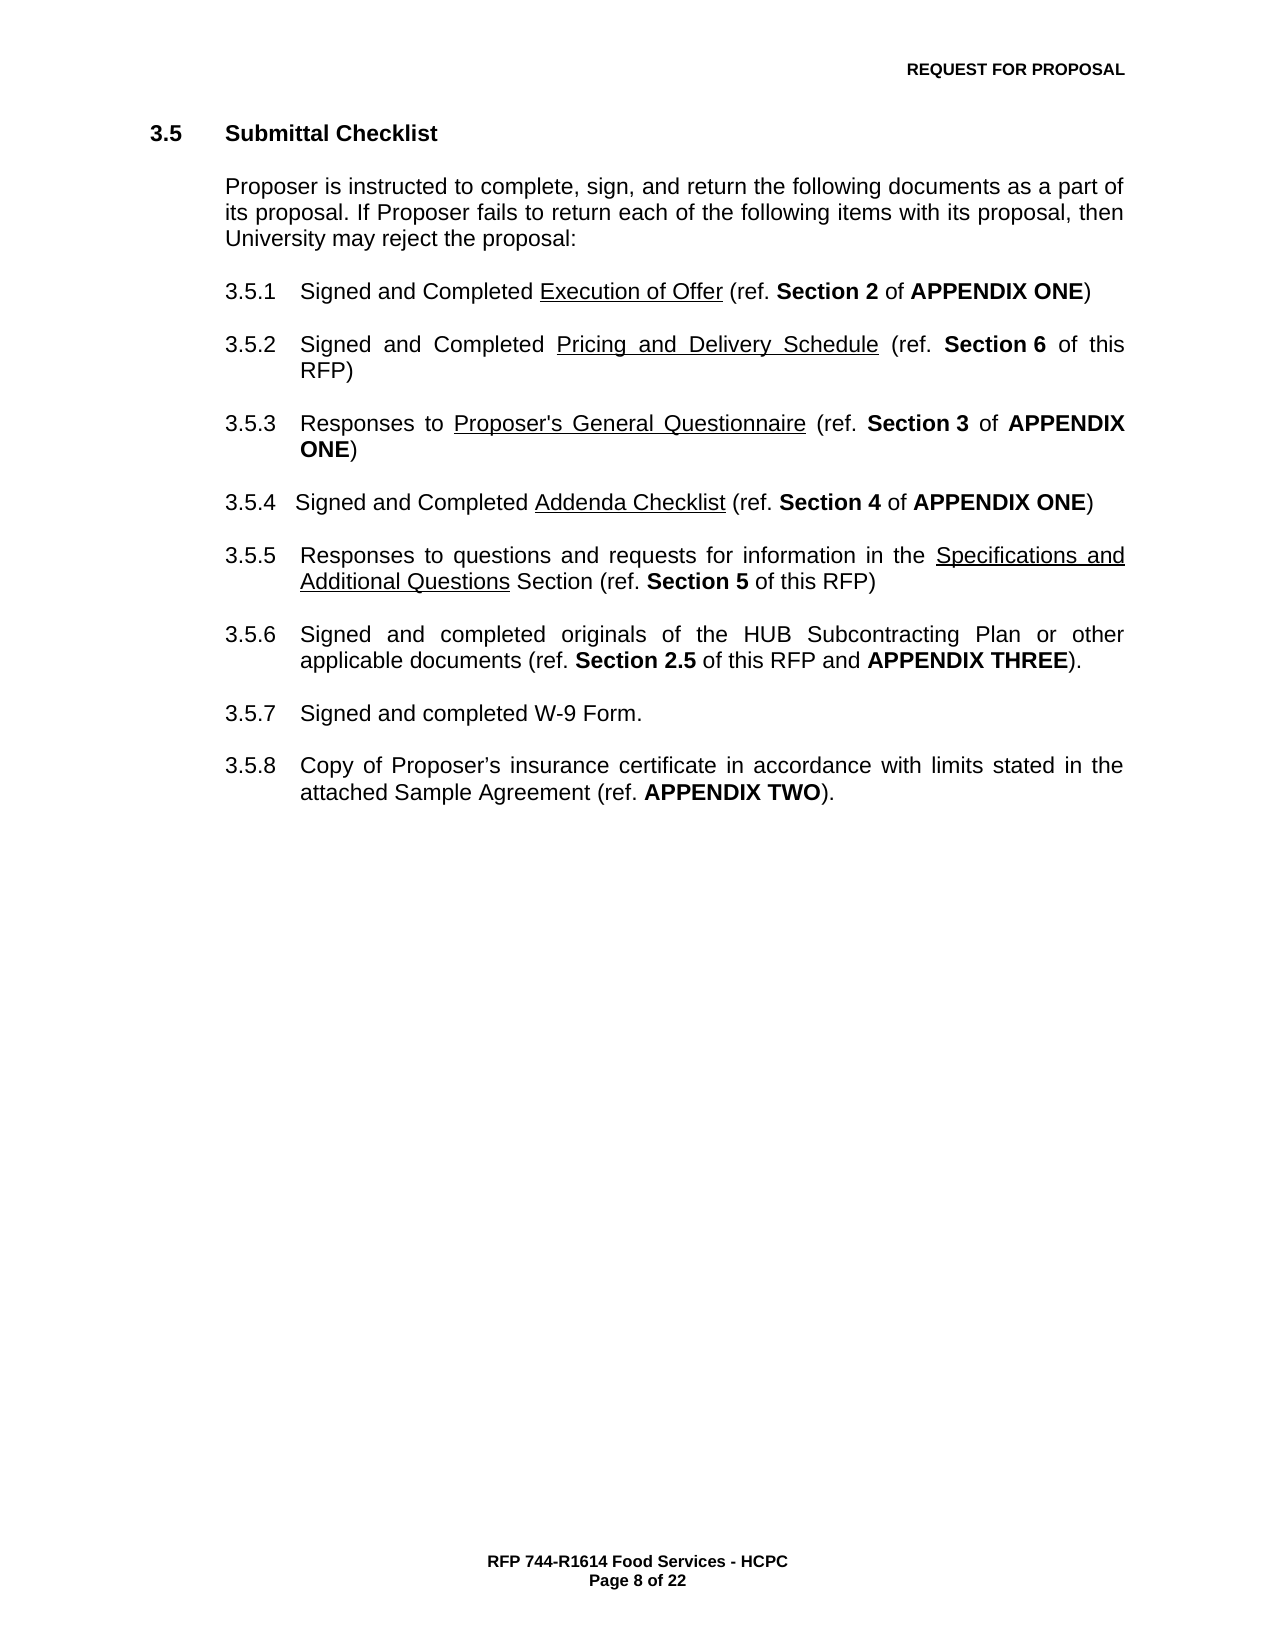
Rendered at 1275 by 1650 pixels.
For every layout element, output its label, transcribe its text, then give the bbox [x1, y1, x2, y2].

text 3.5.4 Signed and Completed Addenda Checklist (ref. Section 4 of APPENDIX ONE) [225, 489, 1125, 515]
text 3.5.8 Copy of Proposer’s insurance certificate in accordance with limits stated in the attached Sample Agreement (ref. APPENDIX TWO). [225, 752, 1125, 805]
text 3.5.5 Responses to questions and requests for information in the Specifications and Additional Questions Section (ref. Section 5 of this RFP) [225, 542, 1125, 594]
text 3.5.1 Signed and Completed Execution of Offer (ref. Section 2 of APPENDIX ONE) [225, 278, 1125, 304]
text 3.5.6 Signed and completed originals of the HUB Subcontracting Plan or other applicable documents (ref. Section 2.5 of this RFP and APPENDIX THREE). [225, 621, 1125, 673]
text Proposer is instructed to complete, sign, and return the following documents as a part of its proposal. If Proposer fails to return each of the following items with its proposal, then University may reject the proposal: [225, 173, 1125, 252]
text 3.5.7 Signed and completed W-9 Form. [225, 700, 1125, 726]
text 3.5 Submittal Checklist [150, 120, 1125, 146]
text 3.5.3 Responses to Proposer's General Questionnaire (ref. Section 3 of APPENDIX ONE) [225, 410, 1125, 463]
text 3.5.2 Signed and Completed Pricing and Delivery Schedule (ref. Section 6 of this RFP) [225, 331, 1125, 383]
